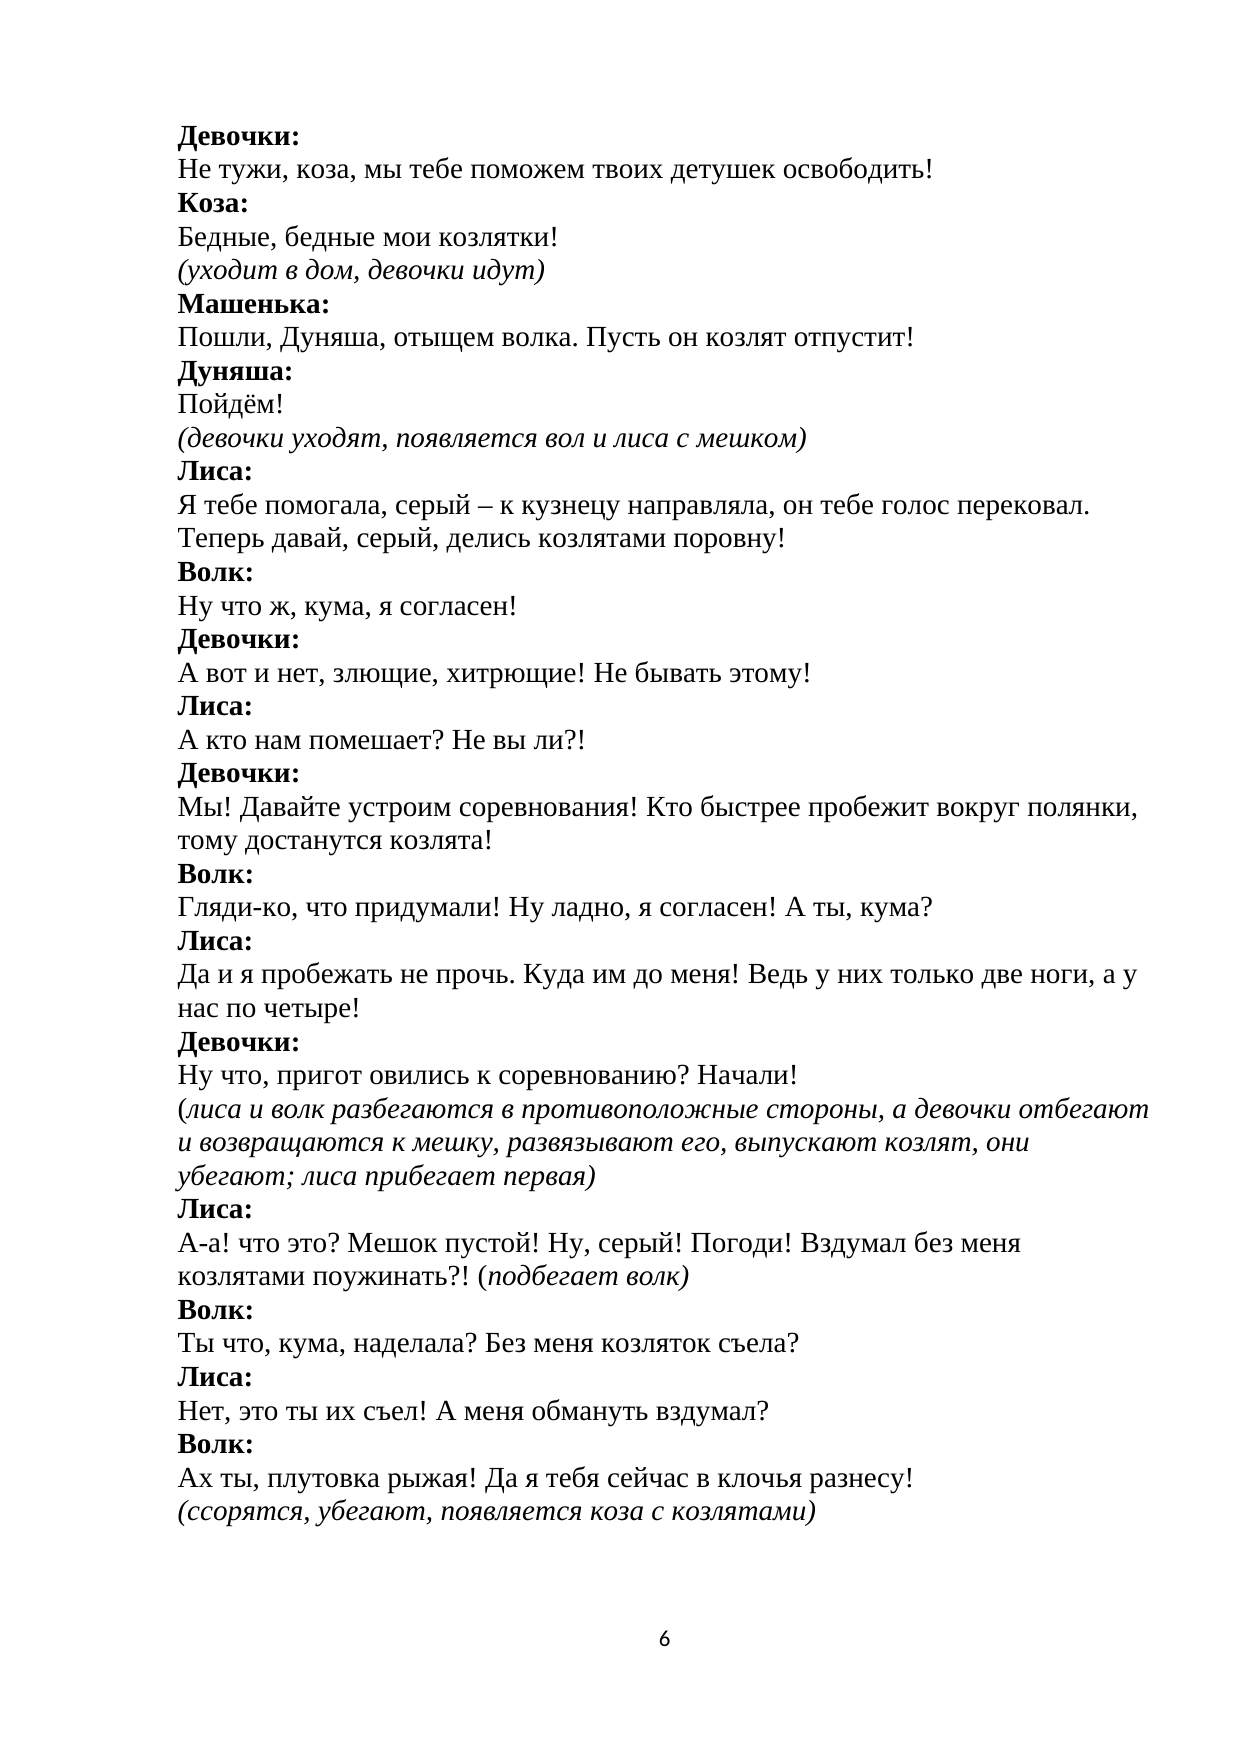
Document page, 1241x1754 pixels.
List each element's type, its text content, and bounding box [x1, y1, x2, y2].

text Не тужи, коза, мы тебе поможем твоих детушек освободить! [177, 152, 1152, 185]
text (девочки уходят, появляется вол и лиса с мешком) [177, 420, 1152, 453]
text (лиса и волк разбегаются в противоположные стороны, а девочки отбегают и возвращаются к мешку, развязывают его, выпускают козлят, они убегают; лиса прибегает первая) [177, 1091, 1152, 1191]
text А кто нам помешает? Не вы ли?! [177, 722, 1152, 755]
text Волк: [177, 1292, 1152, 1326]
text Машенька: [177, 286, 1152, 319]
text Лиса: [177, 453, 1152, 487]
text Коза: [177, 185, 1152, 219]
text А вот и нет, злющие, хитрющие! Не бывать этому! [177, 655, 1152, 688]
text Девочки: [177, 755, 1152, 789]
text Лиса: [177, 923, 1152, 957]
text Пошли, Дуняша, отыщем волка. Пусть он козлят отпустит! [177, 319, 1152, 353]
text Волк: [177, 856, 1152, 889]
text Ну что, пригот овились к соревнованию? Начали! [177, 1057, 1152, 1091]
text Девочки: [177, 621, 1152, 655]
text Пойдём! [177, 386, 1152, 420]
text Бедные, бедные мои козлятки! [177, 219, 1152, 252]
text Гляди-ко, что придумали! Ну ладно, я согласен! А ты, кума? [177, 889, 1152, 923]
text Ты что, кума, наделала? Без меня козляток съела? [177, 1326, 1152, 1359]
text (уходит в дом, девочки идут) [177, 252, 1152, 286]
text Мы! Давайте устроим соревнования! Кто быстрее пробежит вокруг полянки, тому достанутся козлята! [177, 789, 1152, 856]
text Лиса: [177, 1191, 1152, 1225]
text Лиса: [177, 688, 1152, 722]
text А-а! что это? Мешок пустой! Ну, серый! Погоди! Вздумал без меня козлятами поужинать?! (подбегает волк) [177, 1225, 1152, 1292]
text Да и я пробежать не прочь. Куда им до меня! Ведь у них только две ноги, а у нас по четыре! [177, 957, 1152, 1024]
text Нет, это ты их съел! А меня обмануть вздумал? [177, 1393, 1152, 1426]
text Лиса: [177, 1359, 1152, 1393]
text (ссорятся, убегают, появляется коза с козлятами) [177, 1493, 1152, 1527]
text Я тебе помогала, серый – к кузнецу направляла, он тебе голос перековал. Теперь давай, серый, делись козлятами поровну! [177, 487, 1152, 554]
text Дуняша: [177, 353, 1152, 386]
text Девочки: [177, 118, 1152, 152]
text Волк: [177, 1426, 1152, 1460]
text Ну что ж, кума, я согласен! [177, 588, 1152, 621]
text Волк: [177, 554, 1152, 588]
text Девочки: [177, 1024, 1152, 1057]
text Ах ты, плутовка рыжая! Да я тебя сейчас в клочья разнесу! [177, 1460, 1152, 1493]
